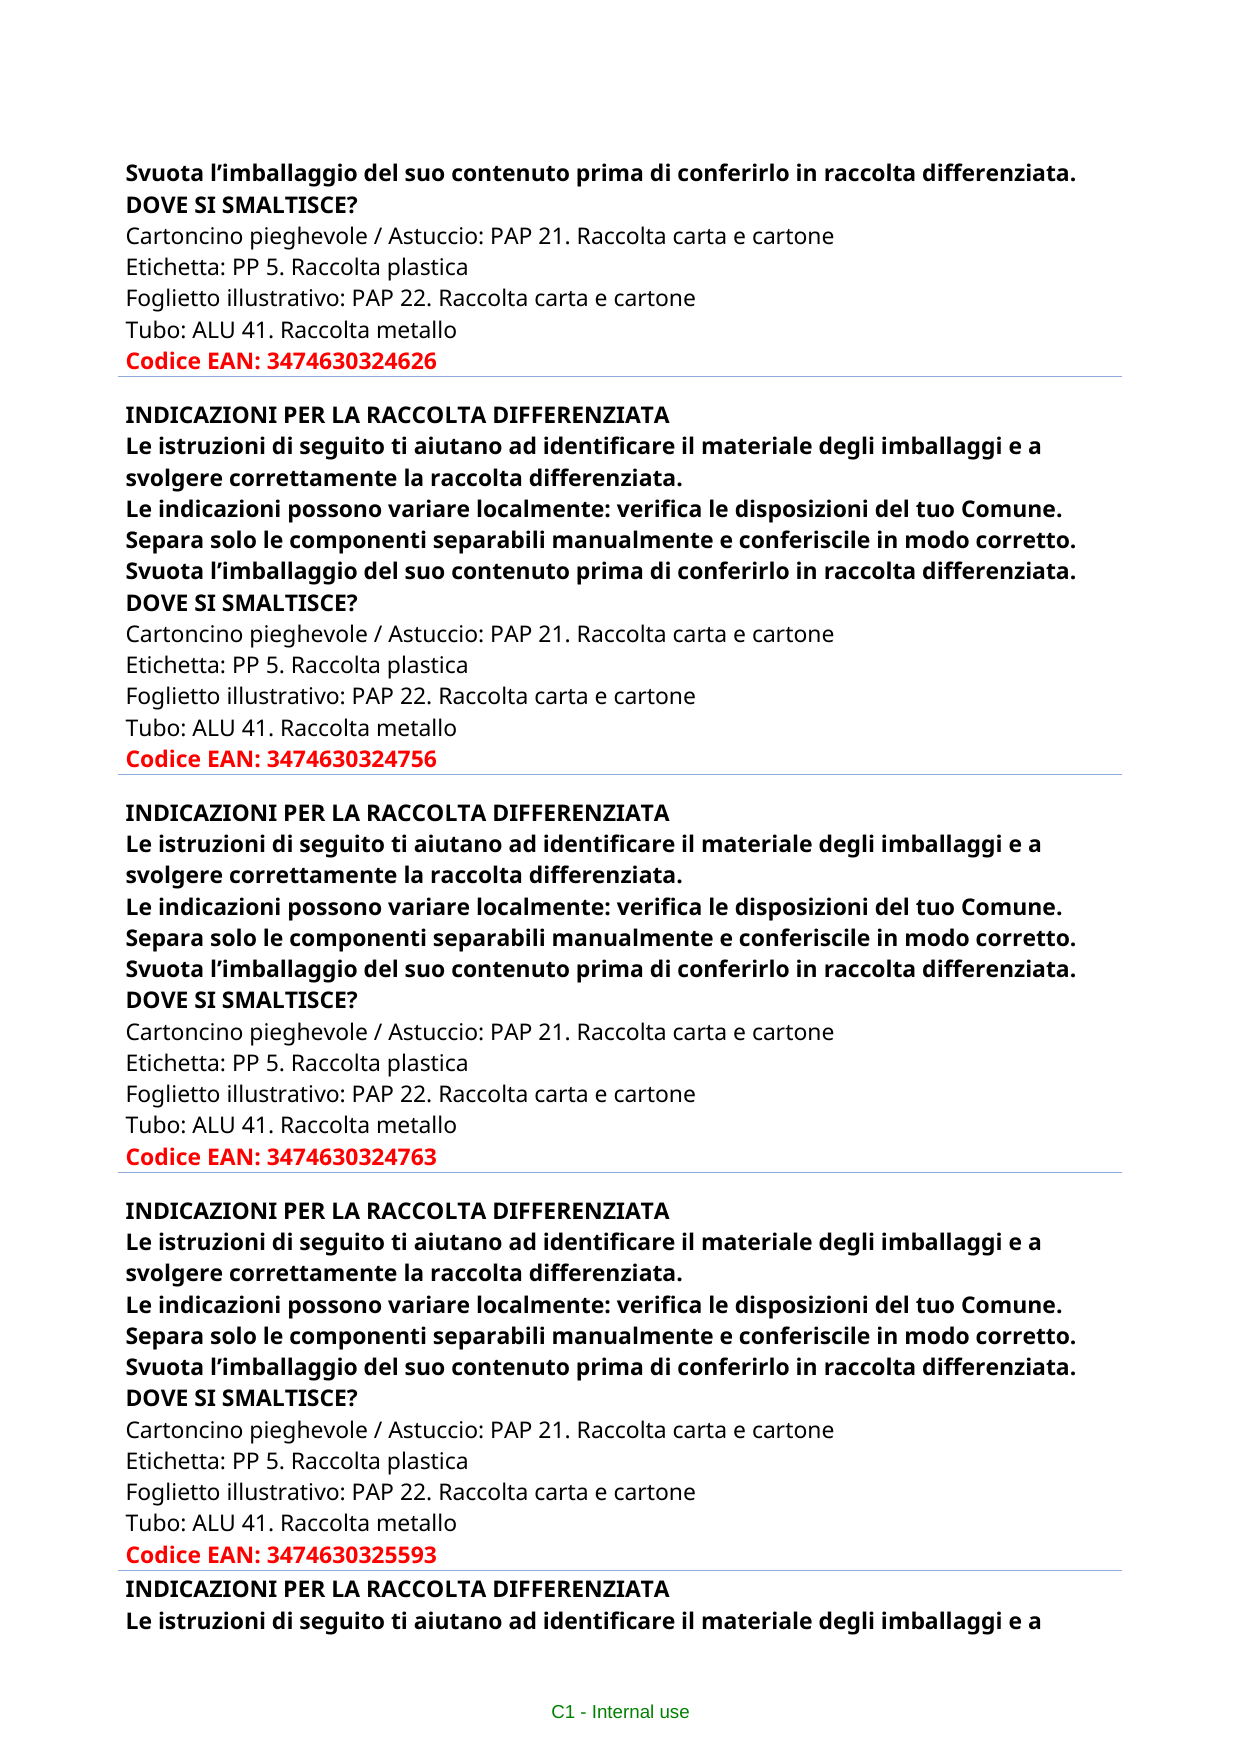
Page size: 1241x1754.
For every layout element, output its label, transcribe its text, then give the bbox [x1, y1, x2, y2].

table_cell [118, 148, 1122, 220]
table_cell Etichetta: PP 5. Raccolta plastica [118, 251, 1122, 282]
table_cell Cartoncino pieghevole / Astuccio: PAP 21. Raccolta carta e cartone [118, 220, 1122, 251]
table_cell Codice EAN: 3474630324626 [118, 345, 1122, 376]
table_cell Etichetta: PP 5. Raccolta plastica [118, 1445, 1122, 1476]
table_cell Tubo: ALU 41. Raccolta metallo [118, 712, 1122, 743]
table_cell Tubo: ALU 41. Raccolta metallo [118, 314, 1122, 345]
table_cell Foglietto illustrativo: PAP 22. Raccolta carta e cartone [118, 1078, 1122, 1109]
table_cell Cartoncino pieghevole / Astuccio: PAP 21. Raccolta carta e cartone [118, 1016, 1122, 1047]
table_cell Codice EAN: 3474630325593 [118, 1539, 1122, 1570]
table_cell Codice EAN: 3474630324763 [118, 1141, 1122, 1172]
table_cell Etichetta: PP 5. Raccolta plastica [118, 649, 1122, 680]
table_cell Etichetta: PP 5. Raccolta plastica [118, 1047, 1122, 1078]
table_cell Cartoncino pieghevole / Astuccio: PAP 21. Raccolta carta e cartone [118, 1414, 1122, 1445]
table_cell Foglietto illustrativo: PAP 22. Raccolta carta e cartone [118, 680, 1122, 712]
table_cell Tubo: ALU 41. Raccolta metallo [118, 1110, 1122, 1141]
table_cell Foglietto illustrativo: PAP 22. Raccolta carta e cartone [118, 1476, 1122, 1507]
table_cell Tubo: ALU 41. Raccolta metallo [118, 1508, 1122, 1539]
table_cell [118, 1571, 1122, 1636]
table_cell Foglietto illustrativo: PAP 22. Raccolta carta e cartone [118, 283, 1122, 314]
table_cell Codice EAN: 3474630324756 [118, 743, 1122, 774]
table_cell Cartoncino pieghevole / Astuccio: PAP 21. Raccolta carta e cartone [118, 618, 1122, 649]
